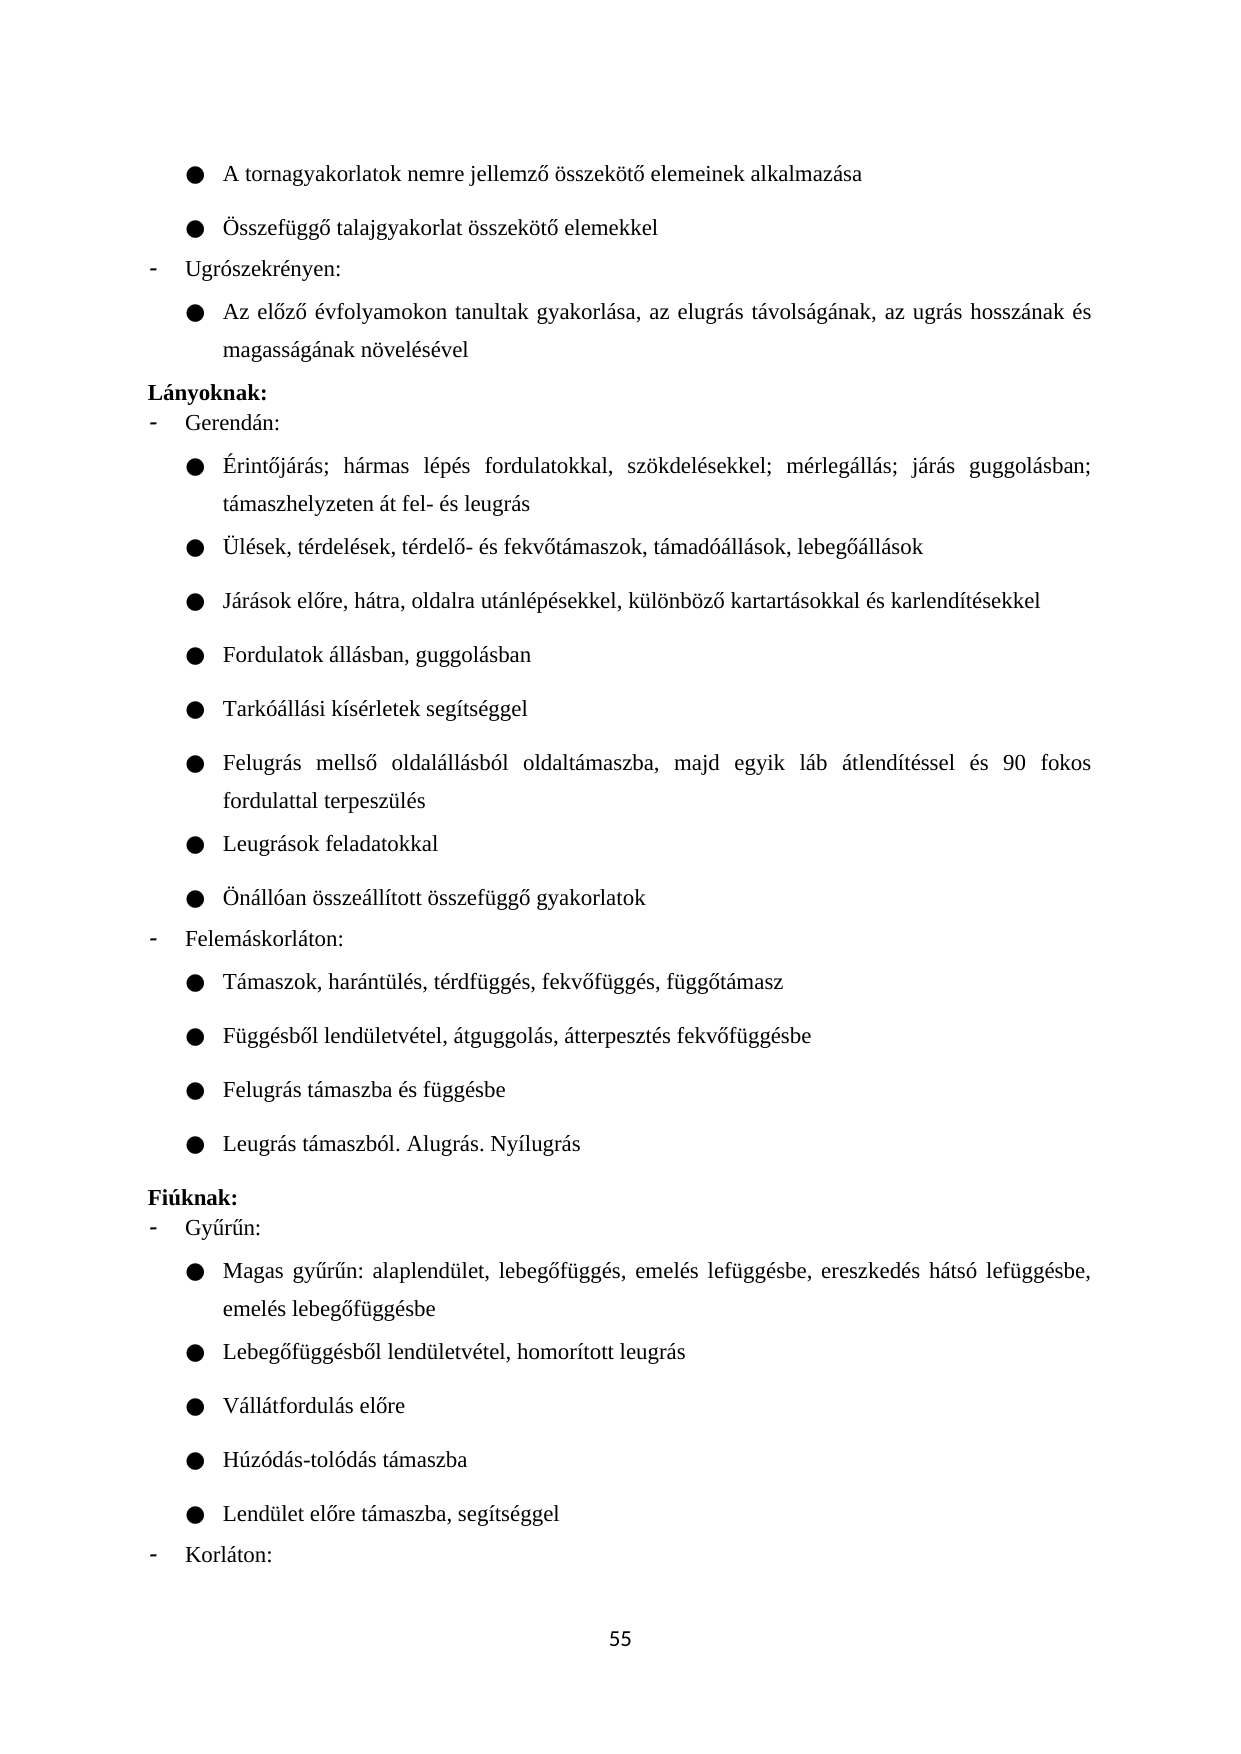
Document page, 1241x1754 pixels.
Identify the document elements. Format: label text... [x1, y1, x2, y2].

list Vállátfordulás előre [185, 1379, 1093, 1426]
list Leugrások feladatokkal [185, 818, 1093, 864]
list Gyűrűn: [148, 1214, 1093, 1241]
list Támaszok, harántülés, térdfüggés, fekvőfüggés, függőtámasz [185, 956, 1093, 1003]
list Járások előre, hátra, oldalra utánlépésekkel, különböző kartartásokkal és karlendítésekkel [185, 575, 1093, 622]
list Ugrószekrényen: [148, 256, 1093, 282]
list Magas gyűrűn: alaplendület, lebegőfüggés, emelés lefüggésbe, ereszkedés hátsó lefüggésbe, emelés lebegőfüggésbe [185, 1244, 1093, 1322]
list Érintőjárás; hármas lépés fordulatokkal, szökdelésekkel; mérlegállás; járás guggolásban; támaszhelyzeten át fel- és leugrás [185, 440, 1093, 517]
list Önállóan összeállított összefüggő gyakorlatok [185, 872, 1093, 918]
list Lebegőfüggésből lendületvétel, homorított leugrás [185, 1326, 1093, 1372]
list Összefüggő talajgyakorlat összekötő elemekkel [185, 202, 1093, 248]
list Az előző évfolyamokon tanultak gyakorlása, az elugrás távolságának, az ugrás hosszának és magasságának növelésével [185, 286, 1093, 363]
list A tornagyakorlatok nemre jellemző összekötő elemeinek alkalmazása [185, 148, 1093, 194]
list Leugrás támaszból. Alugrás. Nyílugrás [185, 1118, 1093, 1164]
list Felemáskorláton: [148, 926, 1093, 952]
list Ülések, térdelések, térdelő- és fekvőtámaszok, támadóállások, lebegőállások [185, 521, 1093, 568]
list Függésből lendületvétel, átguggolás, átterpesztés fekvőfüggésbe [185, 1010, 1093, 1057]
list Felugrás mellső oldalállásból oldaltámaszba, majd egyik láb átlendítéssel és 90 fokos fordulattal terpeszülés [185, 737, 1093, 814]
list Húzódás-tolódás támaszba [185, 1433, 1093, 1480]
list Felugrás támaszba és függésbe [185, 1064, 1093, 1111]
list Fordulatok állásban, guggolásban [185, 629, 1093, 676]
list Lendület előre támaszba, segítséggel [185, 1487, 1093, 1534]
list Gerendán: [148, 409, 1093, 436]
list Tarkóállási kísérletek segítséggel [185, 683, 1093, 729]
text Fiúknak: [148, 1184, 1093, 1210]
text Lányoknak: [148, 379, 1093, 406]
list Korláton: [148, 1541, 1093, 1568]
